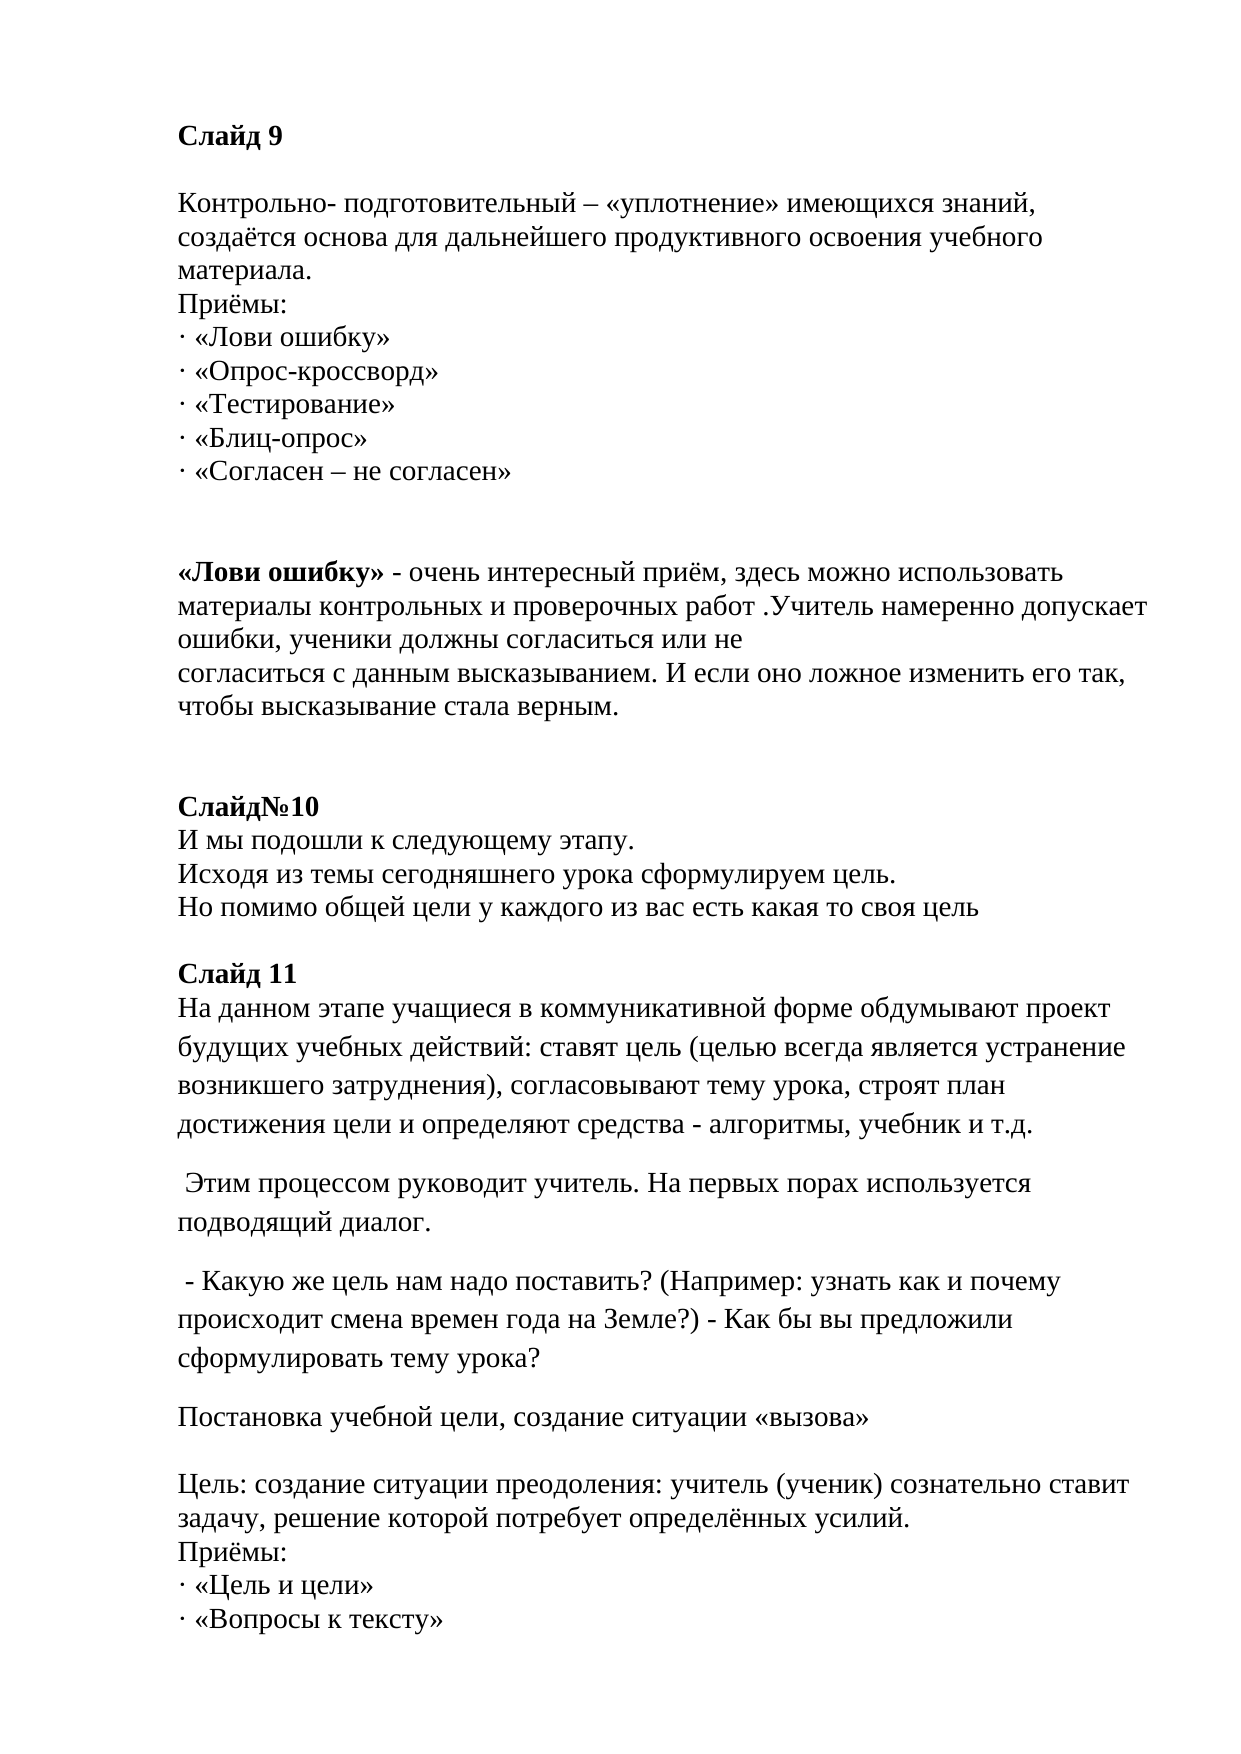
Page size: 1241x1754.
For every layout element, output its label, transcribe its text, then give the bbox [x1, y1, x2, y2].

text материалы контрольных и проверочных работ .Учитель намеренно допускает ошибки, ученики должны согласиться или не [177, 588, 1152, 655]
text Контрольно- подготовительный – «уплотнение» имеющихся знаний, [177, 185, 1152, 219]
text Но помимо общей цели у каждого из вас есть какая то своя цель [177, 889, 1152, 923]
text согласиться с данным высказыванием. И если оно ложное изменить его так, чтобы высказывание стала верным. [177, 655, 1152, 722]
text · «Блиц-опрос» [177, 420, 1152, 453]
text Слайд 11 [177, 957, 1152, 990]
text И мы подошли к следующему этапу. [177, 822, 1152, 856]
text Слайд 9 [177, 118, 1152, 152]
text создаётся основа для дальнейшего продуктивного освоения учебного [177, 219, 1152, 252]
text · «Вопросы к тексту» [177, 1601, 1152, 1634]
text Слайд№10 [177, 789, 1152, 822]
text Цель: создание ситуации преодоления: учитель (ученик) сознательно ставит [177, 1467, 1152, 1500]
text материала. [177, 252, 1152, 286]
text Приёмы: [177, 286, 1152, 319]
text задачу, решение которой потребует определённых усилий. [177, 1500, 1152, 1534]
text · «Тестирование» [177, 386, 1152, 420]
text Исходя из темы сегодняшнего урока сформулируем цель. [177, 856, 1152, 889]
text · «Опрос-кроссворд» [177, 353, 1152, 386]
text · «Цель и цели» [177, 1567, 1152, 1601]
text · «Лови ошибку» [177, 319, 1152, 353]
text Приёмы: [177, 1534, 1152, 1567]
text Этим процессом руководит учитель. На первых порах используется подводящий диалог. [177, 1165, 1152, 1237]
text Постановка учебной цели, создание ситуации «вызова» [177, 1399, 1152, 1433]
text - Какую же цель нам надо поставить? (Например: узнать как и почему происходит смена времен года на Земле?) - Как бы вы предложили сформулировать тему урока? [177, 1263, 1152, 1374]
text «Лови ошибку» - очень интересный приём, здесь можно использовать [177, 554, 1152, 588]
text · «Согласен – не согласен» [177, 453, 1152, 487]
text На данном этапе учащиеся в коммуникативной форме обдумывают проект будущих учебных действий: ставят цель (целью всегда является устранение возникшего затруднения), согласовывают тему урока, строят план достижения цели и определяют средства - алгоритмы, учебник и т.д. [177, 990, 1152, 1139]
